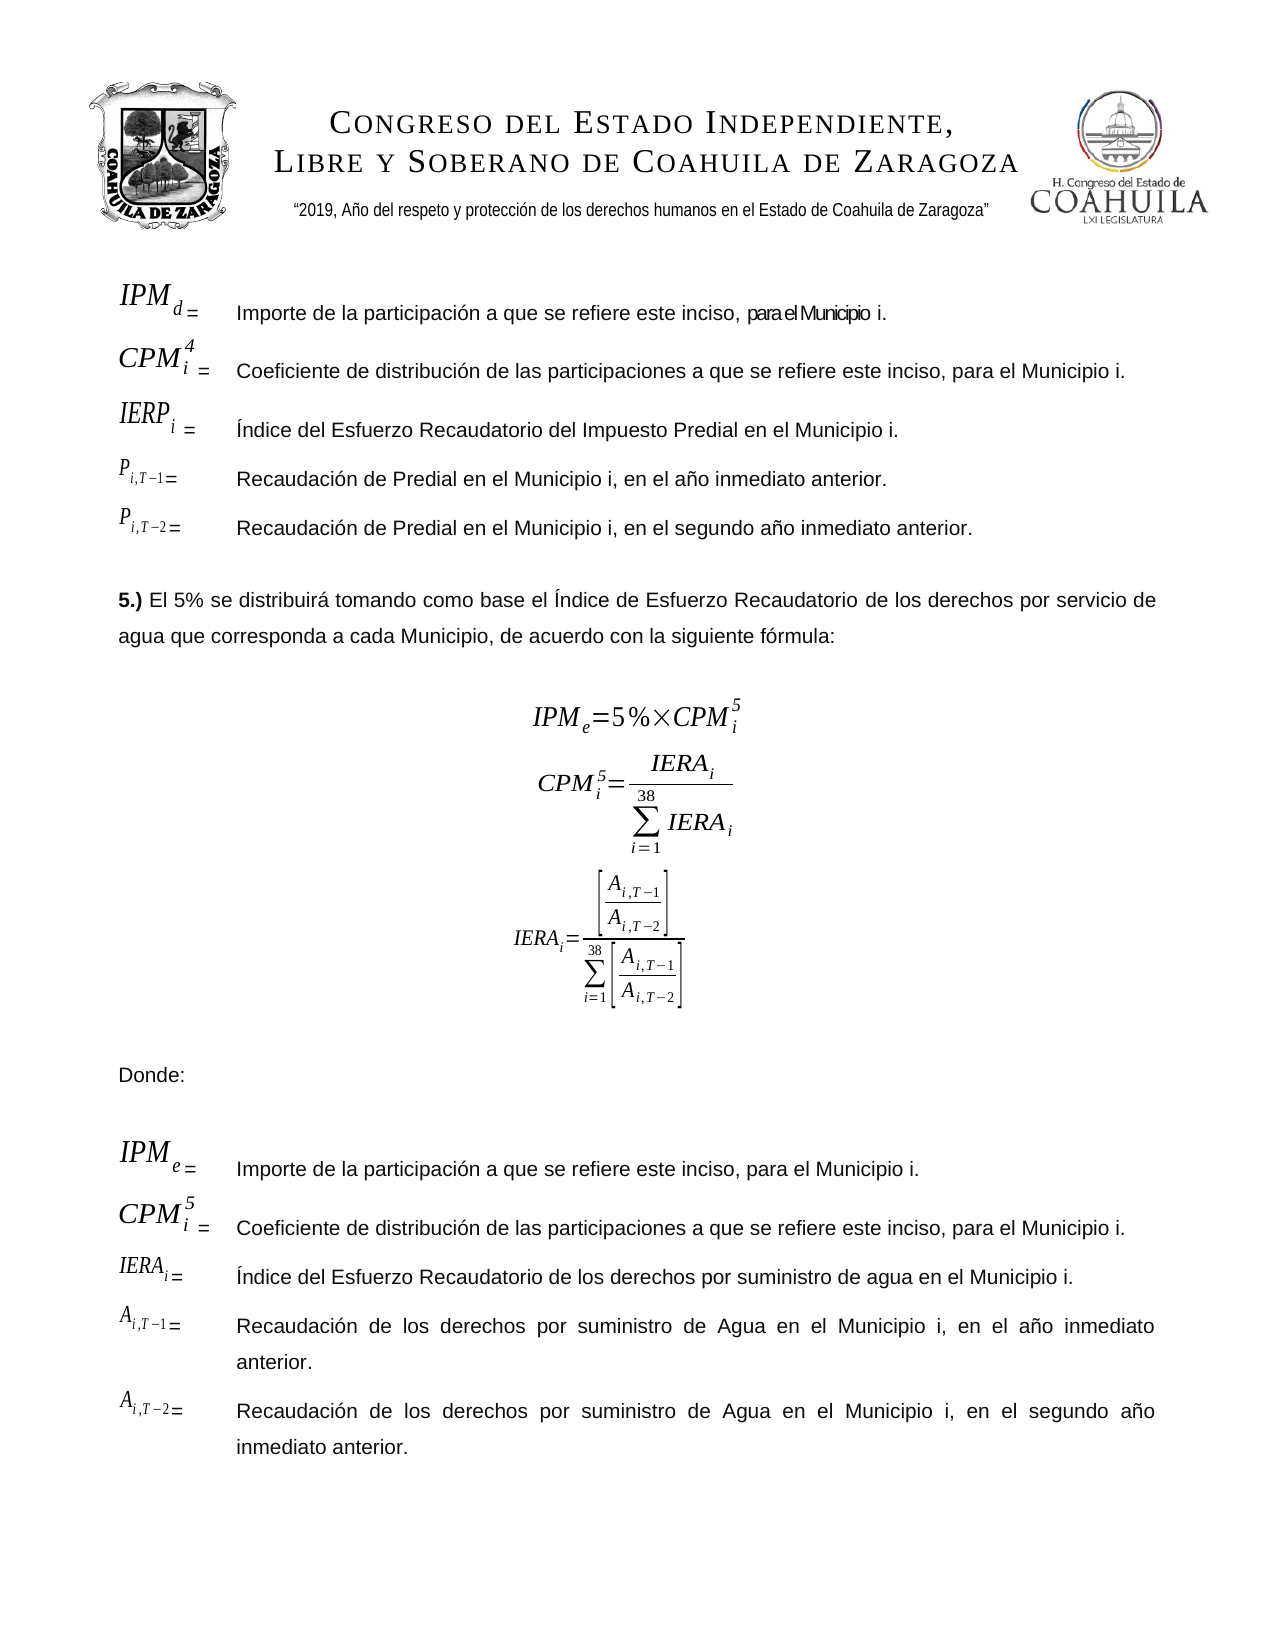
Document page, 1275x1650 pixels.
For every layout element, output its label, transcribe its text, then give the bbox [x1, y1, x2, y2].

text = Índice del Esfuerzo Recaudatorio del Impuesto Predial en el Municipio i. [118, 395, 1157, 442]
text = Recaudación de Predial en el Municipio i, en el año inmediato anterior. [118, 454, 1157, 491]
text 5.) El 5% se distribuirá tomando como base el Índice de Esfuerzo Recaudatorio de los derechos por servicio de agua que corresponda a cada Municipio, de acuerdo con la siguiente fórmula: [118, 588, 1157, 648]
text = Recaudación de los derechos por suministro de Agua en el Municipio i, en el segundo año inmediato anterior. [118, 1386, 1157, 1458]
text = Índice del Esfuerzo Recaudatorio de los derechos por suministro de agua en el Municipio i. [118, 1252, 1157, 1289]
text = Importe de la participación a que se refiere este inciso, para el Municipio i. [118, 278, 1157, 324]
picture [88, 82, 237, 229]
text = Coeficiente de distribución de las participaciones a que se refiere este inciso, para el Municipio i. [118, 336, 1157, 383]
text = Importe de la participación a que se refiere este inciso, para el Municipio i. [118, 1134, 1157, 1181]
text = Recaudación de Predial en el Municipio i, en el segundo año inmediato anterior. [118, 503, 1157, 540]
text Donde: [118, 1062, 1157, 1086]
picture [1020, 85, 1214, 229]
text = Coeficiente de distribución de las participaciones a que se refiere este inciso, para el Municipio i. [118, 1193, 1157, 1240]
text = Recaudación de los derechos por suministro de Agua en el Municipio i, en el año inmediato anterior. [118, 1301, 1157, 1374]
